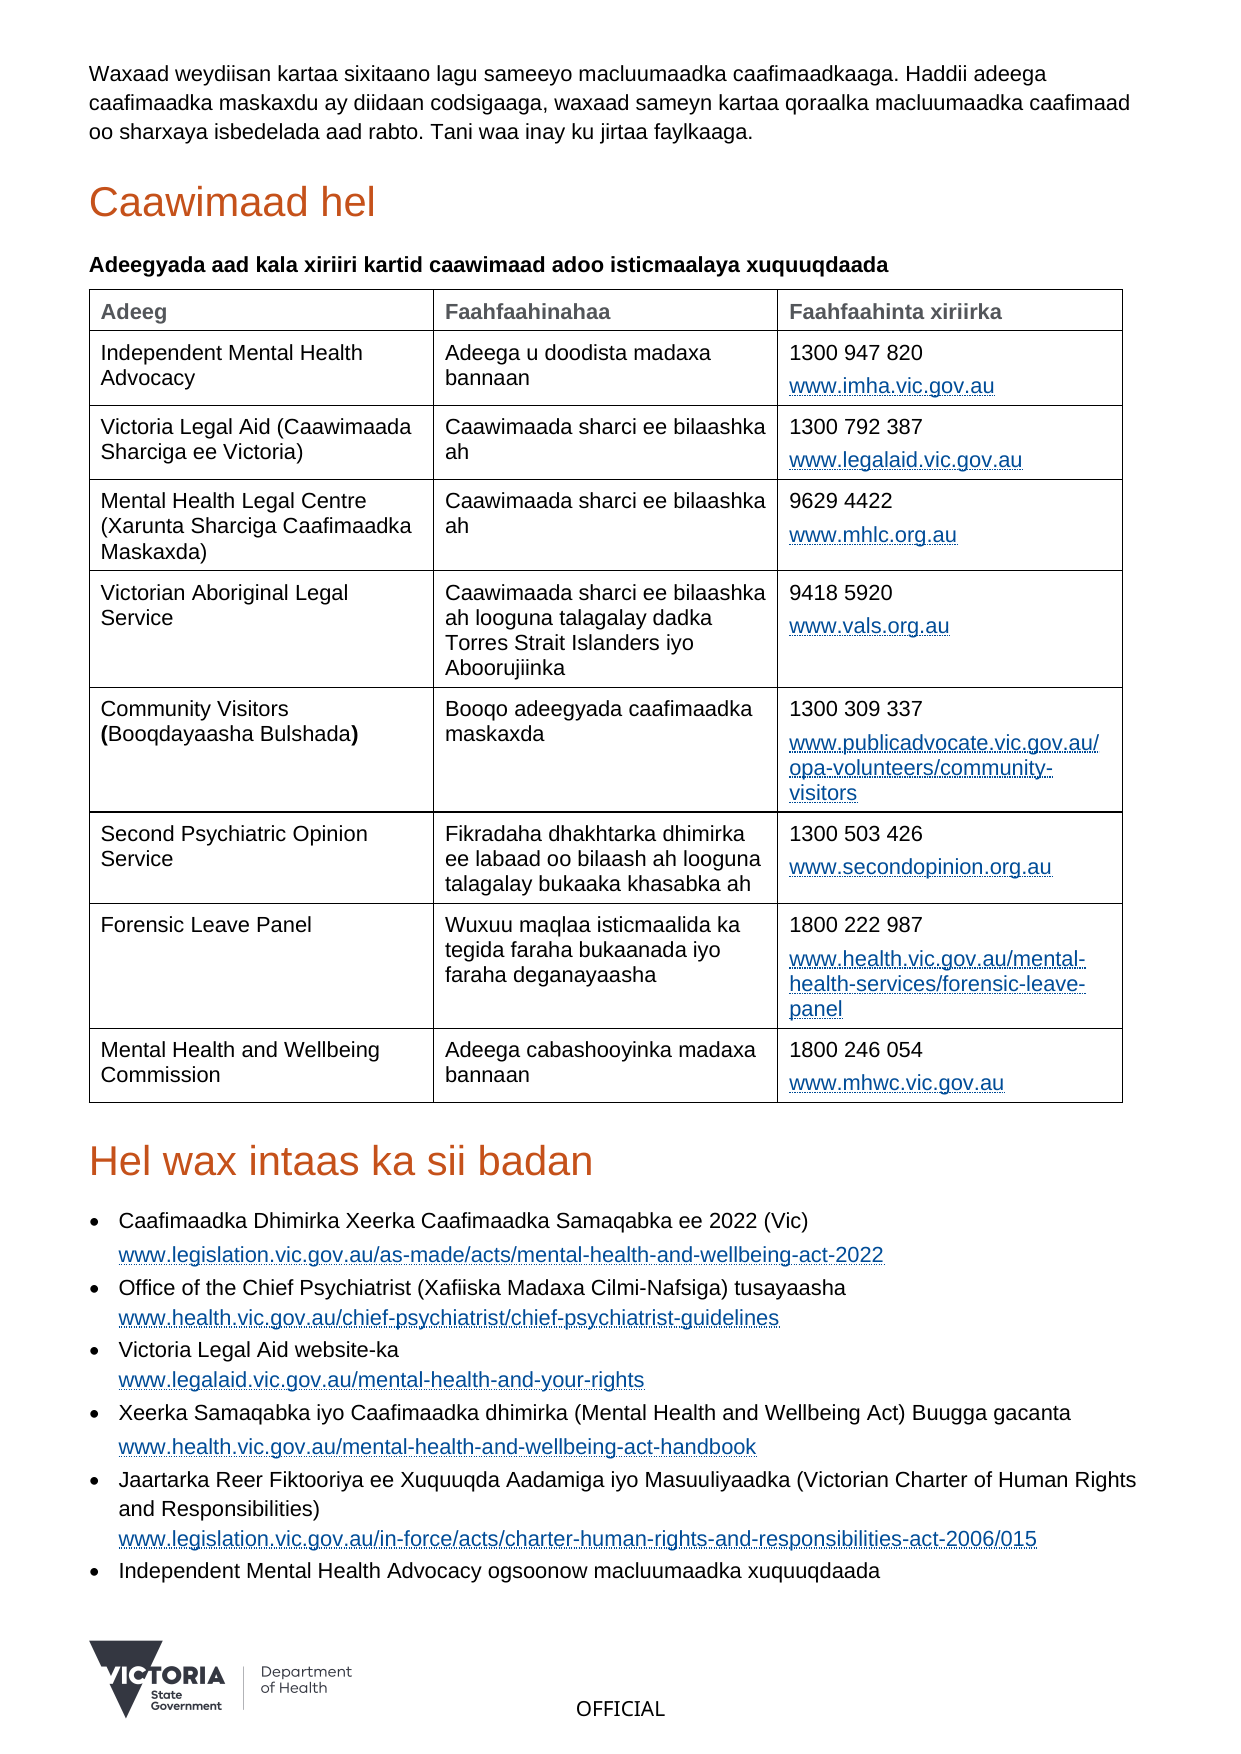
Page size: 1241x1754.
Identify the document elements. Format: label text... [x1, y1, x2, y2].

table_cell 1800 246 054 www.mhwc.vic.gov.au [778, 1029, 1122, 1102]
table_cell Caawimaada sharci ee bilaashka ah looguna talagalay dadka Torres Strait Islanders iyo Aboorujiinka [434, 571, 777, 687]
table_header Adeeg [90, 290, 433, 330]
table_cell Booqo adeegyada caafimaadka maskaxda [434, 688, 777, 811]
picture [0, 1595, 1241, 1754]
subtitle Hel wax intaas ka sii badan [89, 1136, 1152, 1184]
table_cell Community Visitors (Booqdayaasha Bulshada) [90, 688, 433, 811]
table_cell Forensic Leave Panel [90, 904, 433, 1027]
text Xeerka Samaqabka iyo Caafimaadka dhimirka (Mental Health and Wellbeing Act) Buugga gacanta [89, 1397, 1152, 1426]
table_cell 9629 4422 www.mhlc.org.au [778, 480, 1122, 570]
list www.health.vic.gov.au/mental-health-and-wellbeing-act-handbook [89, 1430, 1152, 1459]
text Adeegyada aad kala xiriiri kartid caawimaad adoo isticmaalaya xuquuqdaada [89, 251, 1152, 277]
table_header Faahfaahinta xiriirka [778, 290, 1122, 330]
text Waxaad weydiisan kartaa sixitaano lagu sameeyo macluumaadka caafimaadkaaga. Haddii adeega caafimaadka maskaxdu ay diidaan codsigaaga, waxaad sameyn kartaa qoraalka macluumaadka caafimaad oo sharxaya isbedelada aad rabto. Tani waa inay ku jirtaa faylkaaga. [89, 57, 1152, 144]
table_cell Wuxuu maqlaa isticmaalida ka tegida faraha bukaanada iyo faraha deganayaasha [434, 904, 777, 1027]
table_cell Independent Mental Health Advocacy [90, 331, 433, 404]
text Victoria Legal Aid website-ka www.legalaid.vic.gov.au/mental-health-and-your-rights [89, 1334, 1152, 1392]
table_cell 1300 792 387 www.legalaid.vic.gov.au [778, 406, 1122, 479]
table_cell 1300 503 426 www.secondopinion.org.au [778, 813, 1122, 903]
subtitle Caawimaad hel [89, 178, 1152, 226]
table_cell Adeega cabashooyinka madaxa bannaan [434, 1029, 777, 1102]
table_cell 1800 222 987 www.health.vic.gov.au/mental-health-services/forensic-leave-panel [778, 904, 1122, 1027]
text Caafimaadka Dhimirka Xeerka Caafimaadka Samaqabka ee 2022 (Vic) [89, 1205, 1152, 1234]
table_cell Fikradaha dhakhtarka dhimirka ee labaad oo bilaash ah looguna talagalay bukaaka khasabka ah [434, 813, 777, 903]
text Office of the Chief Psychiatrist (Xafiiska Madaxa Cilmi-Nafsiga) tusayaasha www.health.vic.gov.au/chief-psychiatrist/chief-psychiatrist-guidelines [89, 1272, 1152, 1330]
table_cell Caawimaada sharci ee bilaashka ah [434, 406, 777, 479]
table_cell 1300 309 337 www.publicadvocate.vic.gov.au/opa-volunteers/community-visitors [778, 688, 1122, 811]
table_cell 1300 947 820 www.imha.vic.gov.au [778, 331, 1122, 404]
table_cell Caawimaada sharci ee bilaashka ah [434, 480, 777, 570]
text Independent Mental Health Advocacy ogsoonow macluumaadka xuquuqdaada [89, 1555, 1152, 1584]
table_cell Mental Health Legal Centre (Xarunta Sharciga Caafimaadka Maskaxda) [90, 480, 433, 570]
table_cell Adeega u doodista madaxa bannaan [434, 331, 777, 404]
table_header Faahfaahinahaa [434, 290, 777, 330]
table_cell Mental Health and Wellbeing Commission [90, 1029, 433, 1102]
table_cell 9418 5920 www.vals.org.au [778, 571, 1122, 687]
list www.legislation.vic.gov.au/as-made/acts/mental-health-and-wellbeing-act-2022 [89, 1238, 1152, 1267]
table_cell Second Psychiatric Opinion Service [90, 813, 433, 903]
text Jaartarka Reer Fiktooriya ee Xuquuqda Aadamiga iyo Masuuliyaadka (Victorian Charter of Human Rights and Responsibilities) www.legislation.vic.gov.au/in-force/acts/charter-human-rights-and-responsibilities-act-2006/015 [89, 1463, 1152, 1551]
table_cell Victoria Legal Aid (Caawimaada Sharciga ee Victoria) [90, 406, 433, 479]
table_cell Victorian Aboriginal Legal Service [90, 571, 433, 687]
